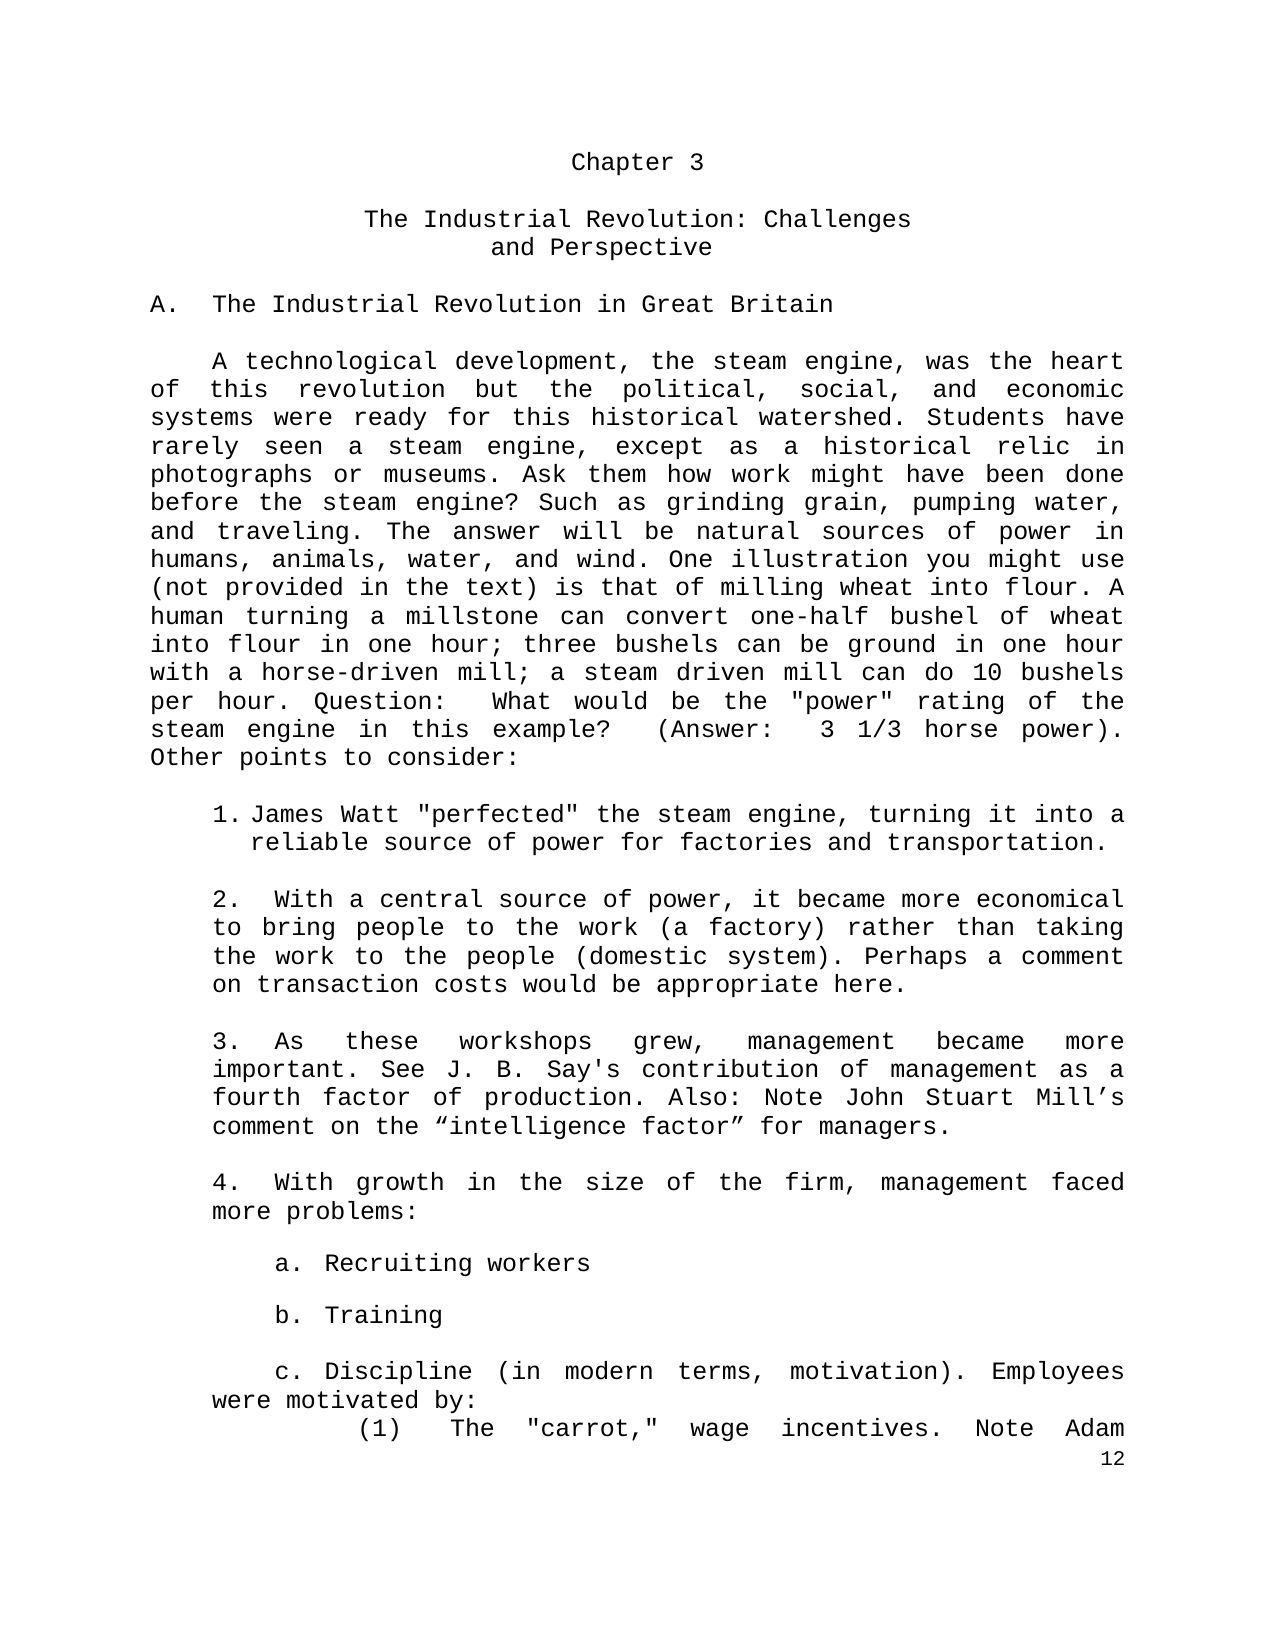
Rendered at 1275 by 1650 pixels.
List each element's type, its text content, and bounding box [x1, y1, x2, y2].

text c. Discipline (in modern terms, motivation). Employees were motivated by: [150, 1359, 1125, 1416]
text 3. As these workshops grew, management became more important. See J. B. Say's contribution of management as a fourth factor of production. Also: Note John Stuart Mill’s comment on the “intelligence factor” for managers. [150, 1028, 1125, 1142]
text b. Training [150, 1302, 1125, 1331]
text 4. With growth in the size of the firm, management faced more problems: [150, 1170, 1125, 1227]
text and Perspective [150, 235, 1125, 263]
text The Industrial Revolution: Challenges [150, 207, 1125, 235]
text A technological development, the steam engine, was the heart of this revolution but the political, social, and economic systems were ready for this historical watershed. Students have rarely seen a steam engine, except as a historical relic in photographs or museums. Ask them how work might have been done before the steam engine? Such as grinding grain, pumping water, and traveling. The answer will be natural sources of power in humans, animals, water, and wind. One illustration you might use (not provided in the text) is that of milling wheat into flour. A human turning a millstone can convert one-half bushel of wheat into flour in one hour; three bushels can be ground in one hour with a horse-driven mill; a steam driven mill can do 10 bushels per hour. Question: What would be the "power" rating of the steam engine in this example? (Answer: 3 1/3 horse power). Other points to consider: [150, 348, 1125, 773]
text 2. With a central source of power, it became more economical to bring people to the work (a factory) rather than taking the work to the people (domestic system). Perhaps a comment on transaction costs would be appropriate here. [150, 887, 1125, 1000]
text 1. James Watt "perfected" the steam engine, turning it into a reliable source of power for factories and transportation. [212, 802, 1125, 858]
text A. The Industrial Revolution in Great Britain [150, 292, 1125, 320]
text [150, 1416, 1125, 1444]
text Chapter 3 [150, 150, 1125, 178]
text a. Recruiting workers [150, 1250, 1125, 1279]
